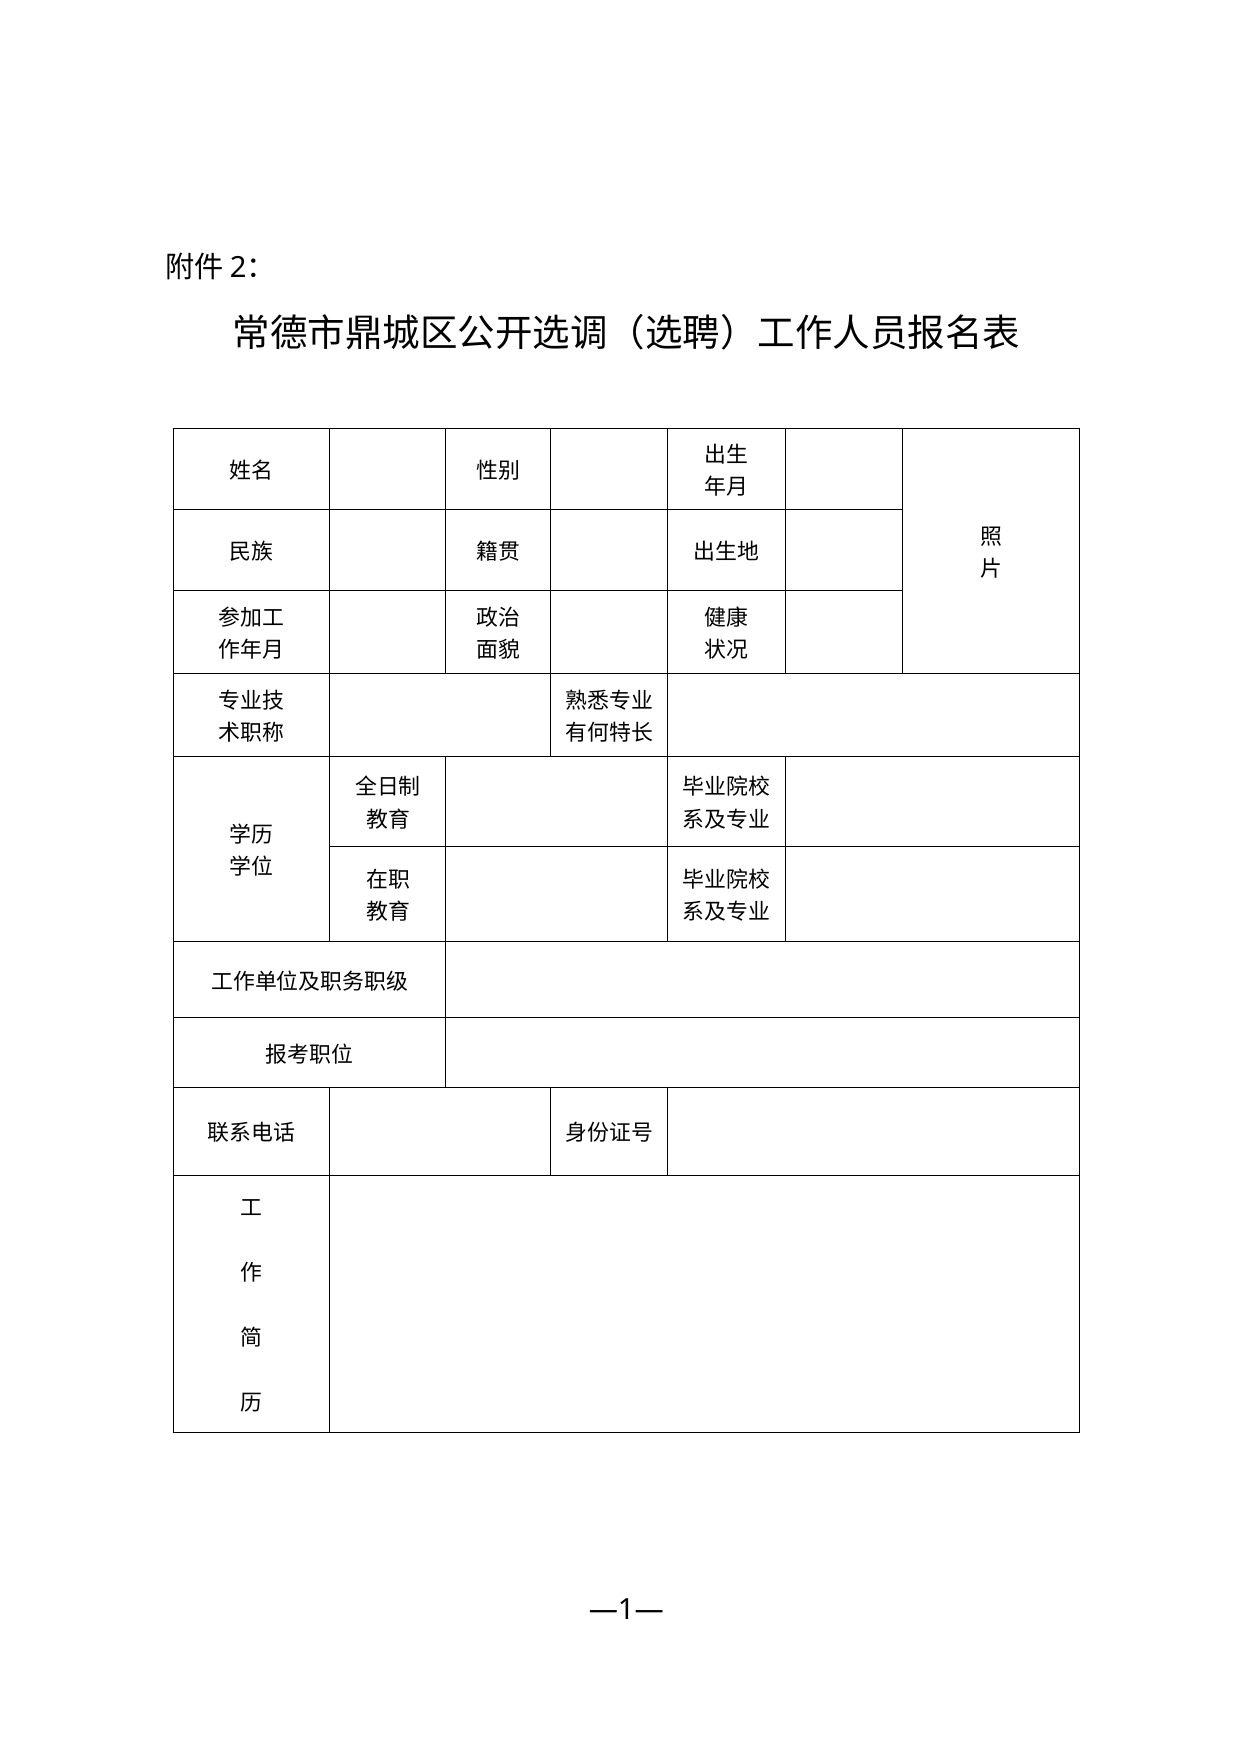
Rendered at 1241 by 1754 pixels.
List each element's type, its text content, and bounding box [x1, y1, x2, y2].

table_cell 出生地 [668, 510, 785, 590]
table_header 出生 年月 [668, 429, 785, 509]
table_cell 报考职位 [174, 1018, 445, 1087]
table_header 姓名 [174, 429, 329, 509]
table_cell [551, 510, 667, 590]
table_cell 工 作 简 历 [174, 1176, 329, 1432]
table_cell [446, 847, 667, 941]
table_cell [330, 510, 445, 590]
table_cell 毕业院校系及专业 [668, 757, 785, 846]
table_cell [786, 757, 1079, 846]
table_cell [330, 674, 550, 756]
table_cell 工作单位及职务职级 [174, 942, 445, 1017]
table_cell [330, 1088, 550, 1174]
table_cell 全日制 教育 [330, 757, 445, 846]
table_cell [446, 1018, 1079, 1087]
table_cell 民族 [174, 510, 329, 590]
table_cell 联系电话 [174, 1088, 329, 1174]
table_cell [330, 591, 445, 673]
table_cell [668, 674, 1079, 756]
table_cell [786, 510, 902, 590]
table_cell [786, 847, 1079, 941]
table_cell 专业技 术职称 [174, 674, 329, 756]
table_cell 健康 状况 [668, 591, 785, 673]
text 常德市鼎城区公开选调（选聘）工作人员报名表 [165, 298, 1087, 363]
table_cell [786, 591, 902, 673]
table_cell [330, 1176, 1079, 1432]
table_cell 在职 教育 [330, 847, 445, 941]
table_cell 身份证号 [551, 1088, 667, 1174]
table_cell 毕业院校系及专业 [668, 847, 785, 941]
table_cell 参加工 作年月 [174, 591, 329, 673]
table_header [786, 429, 902, 509]
table_cell [446, 942, 1079, 1017]
table_cell [668, 1088, 1079, 1174]
table_header 照 片 [903, 429, 1079, 673]
table_cell [551, 591, 667, 673]
table_header [330, 429, 445, 509]
table_header 性别 [446, 429, 550, 509]
text 附件2： [165, 233, 1087, 298]
table_cell 政治 面貌 [446, 591, 550, 673]
table_header [551, 429, 667, 509]
table_cell 熟悉专业 有何特长 [551, 674, 667, 756]
table_cell 学历 学位 [174, 757, 329, 941]
table_cell 籍贯 [446, 510, 550, 590]
table_cell [446, 757, 667, 846]
